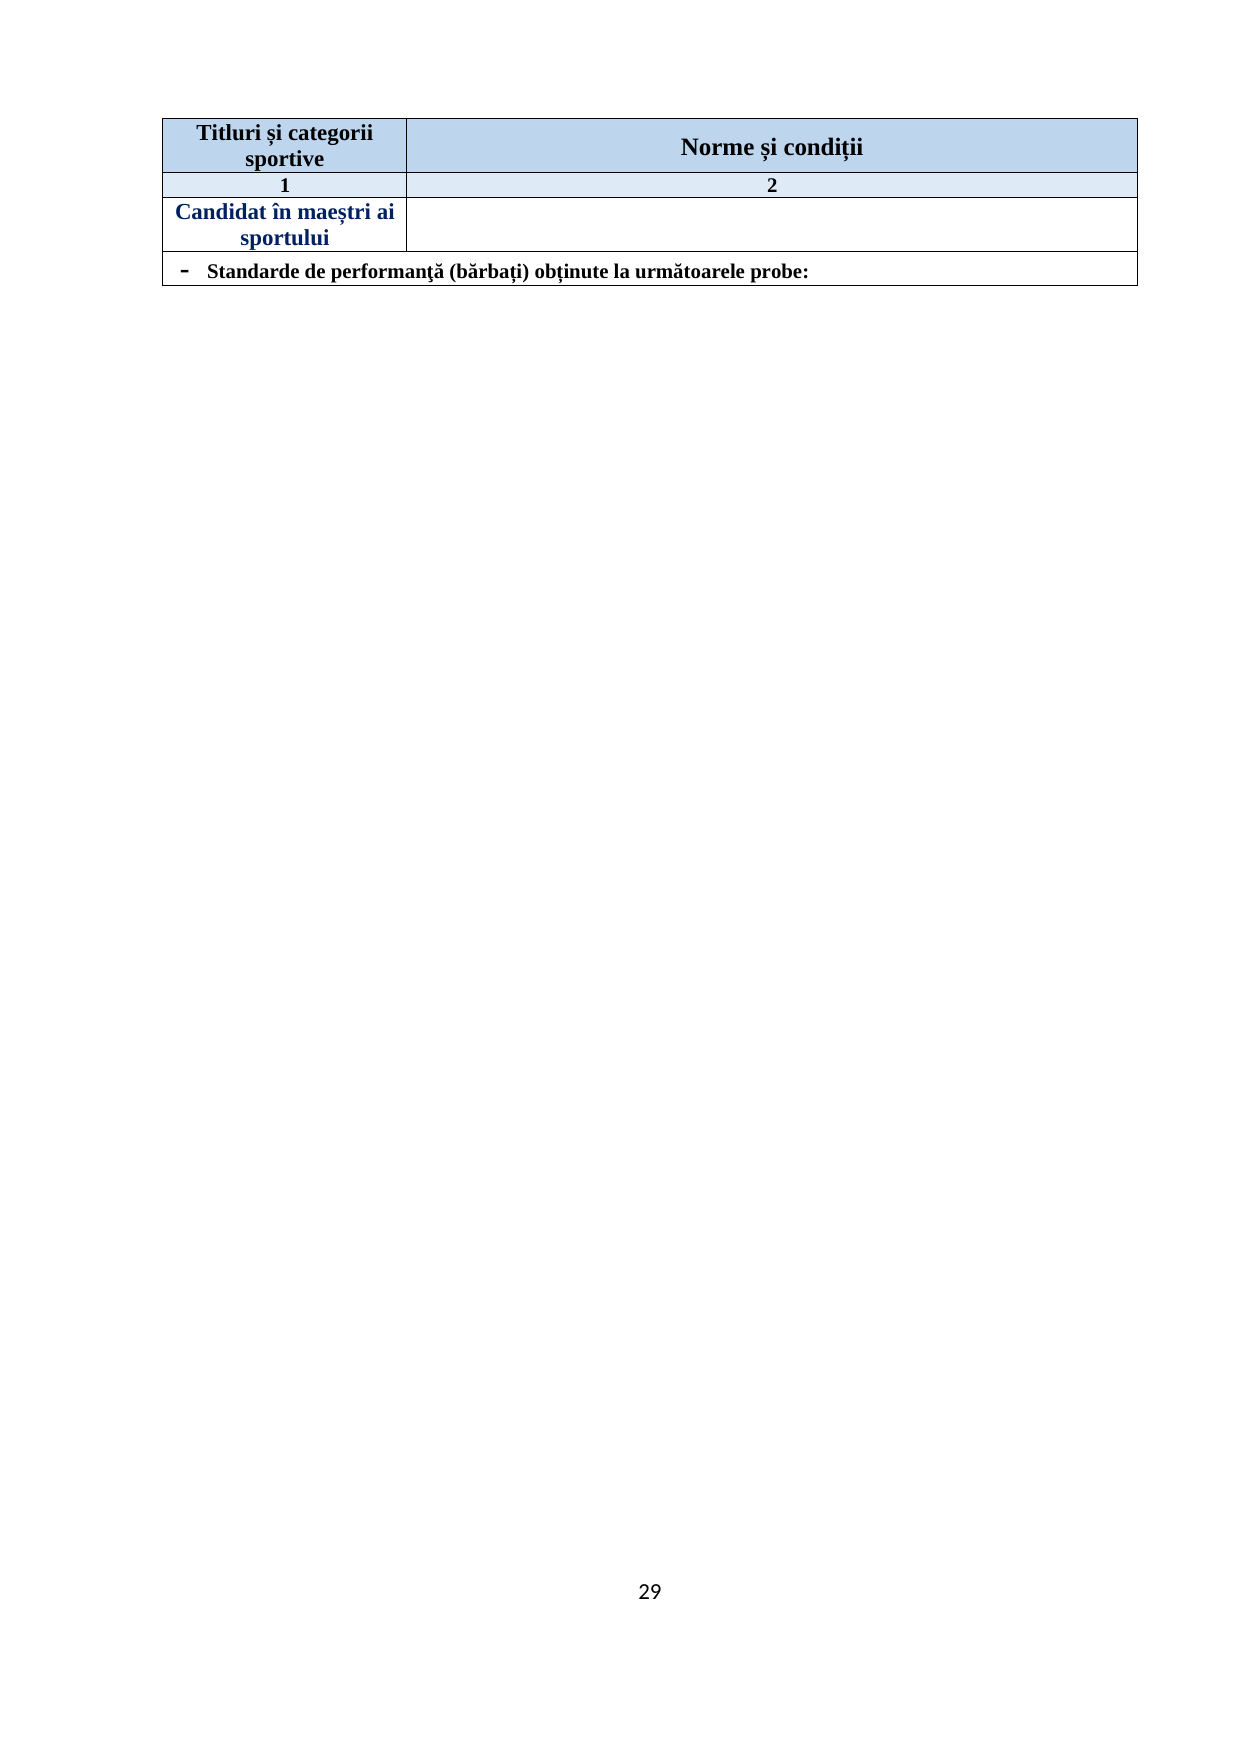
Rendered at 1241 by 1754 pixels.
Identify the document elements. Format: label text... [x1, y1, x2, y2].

table_cell Standarde de performanţă (bărbați) obținute la următoarele probe: [163, 252, 1137, 285]
table_cell [407, 198, 1137, 251]
table_header Titluri și categorii sportive [163, 119, 406, 172]
table_cell 2 [407, 173, 1137, 197]
table_cell Candidat în maeștri ai sportului [163, 198, 406, 251]
table_header Norme și condiții [407, 119, 1137, 172]
table_cell 1 [163, 173, 406, 197]
